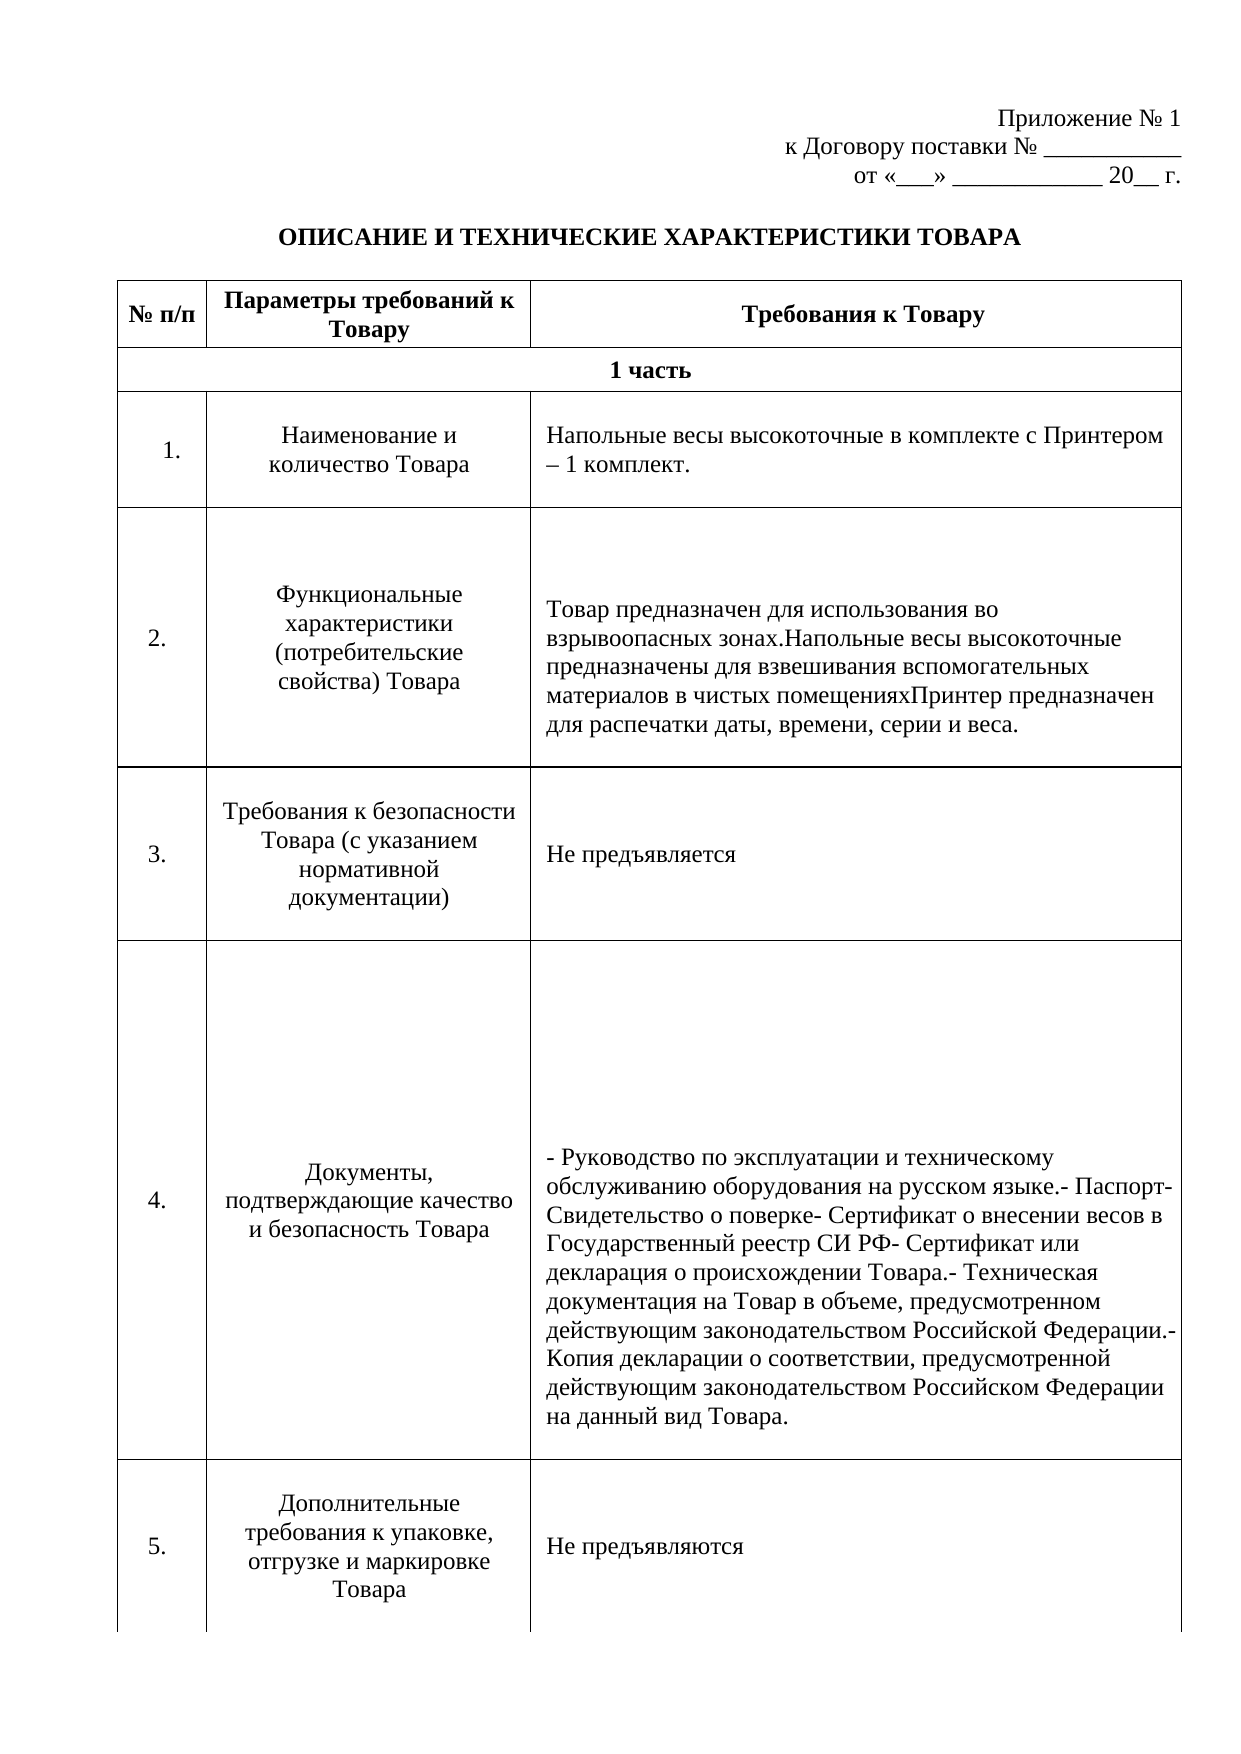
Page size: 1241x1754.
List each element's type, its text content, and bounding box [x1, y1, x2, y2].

table_cell [118, 508, 206, 766]
list Приложение № 1 [193, 103, 1181, 131]
table_cell [531, 1460, 1181, 1632]
table_cell [118, 768, 206, 940]
table_header Параметры требований к Товару [207, 281, 530, 347]
table_cell Дополнительные требования к упаковке, отгрузке и маркировке Товара [207, 1460, 530, 1632]
table_cell Наименование и количество Товара [207, 392, 530, 507]
table_cell 1 часть [118, 348, 1181, 391]
table_cell Документы, подтверждающие качество и безопасность Товара [207, 941, 530, 1458]
list от [193, 160, 1181, 189]
table_header Требования к Товару [531, 281, 1181, 347]
table_cell [118, 392, 206, 507]
table_cell [531, 508, 1181, 766]
list к Договору поставки № [193, 131, 1181, 160]
table_cell [531, 941, 1181, 1458]
table_cell [118, 1460, 206, 1632]
table_header № п/п [118, 281, 206, 347]
table_cell Требования к безопасности Товара (с указанием нормативной документации) [207, 768, 530, 940]
text ОПИСАНИЕ И ТЕХНИЧЕСКИЕ ХАРАКТЕРИСТИКИ ТОВАРА [118, 223, 1181, 251]
table_cell [118, 941, 206, 1458]
table_cell [531, 392, 1181, 507]
table_cell [531, 768, 1181, 940]
table_cell Функциональные характеристики (потребительские свойства) Товара [207, 508, 530, 766]
